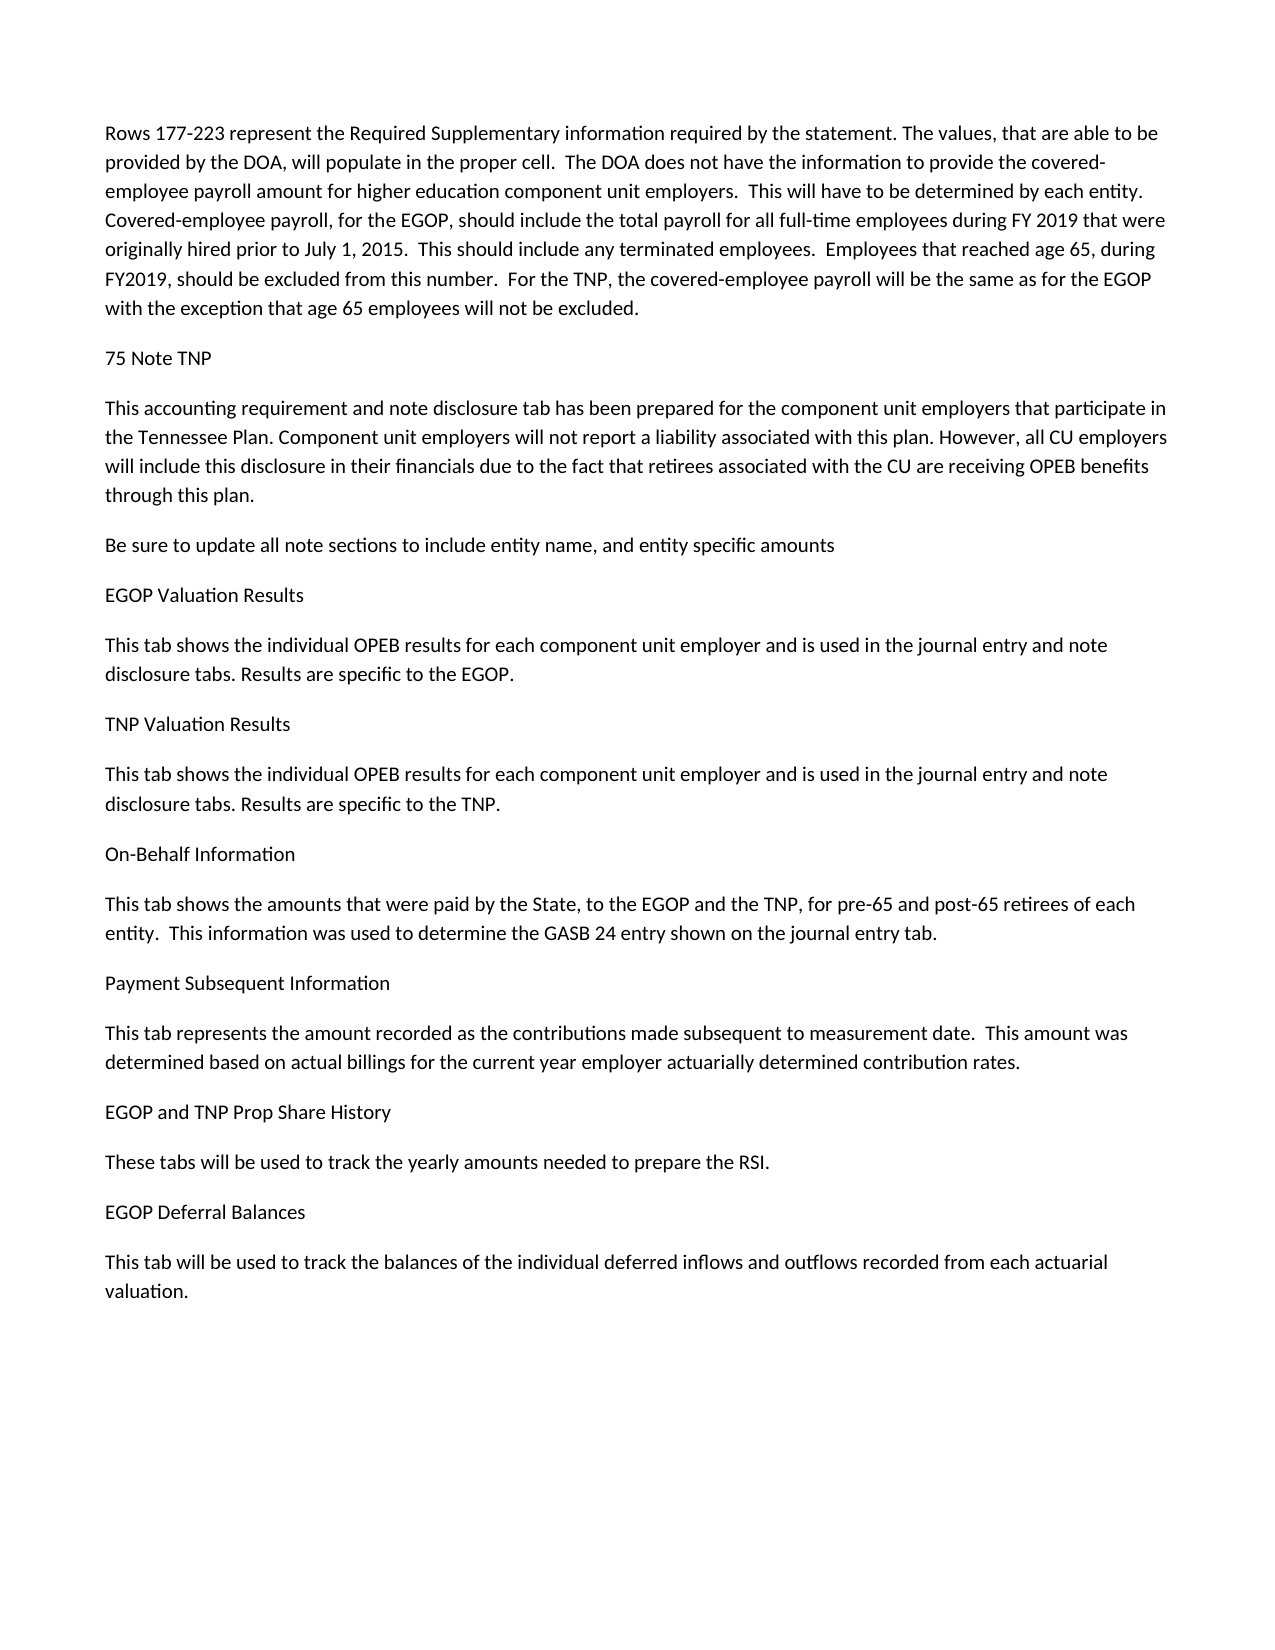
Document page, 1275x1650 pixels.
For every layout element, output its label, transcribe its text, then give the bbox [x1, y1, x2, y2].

text EGOP Valuation Results [105, 582, 1170, 608]
text This tab shows the individual OPEB results for each component unit employer and is used in the journal entry and note disclosure tabs. Results are specific to the TNP. [105, 762, 1170, 816]
text EGOP and TNP Prop Share History [105, 1099, 1170, 1124]
text TNP Valuation Results [105, 712, 1170, 737]
text This accounting requirement and note disclosure tab has been prepared for the component unit employers that participate in the Tennessee Plan. Component unit employers will not report a liability associated with this plan. However, all CU employers will include this disclosure in their financials due to the fact that retirees associated with the CU are receiving OPEB benefits through this plan. [105, 395, 1170, 508]
text This tab represents the amount recorded as the contributions made subsequent to measurement date. This amount was determined based on actual billings for the current year employer actuarially determined contribution rates. [105, 1020, 1170, 1074]
text EGOP Deferral Balances [105, 1199, 1170, 1224]
text On-Behalf Information [105, 841, 1170, 866]
text This tab shows the amounts that were paid by the State, to the EGOP and the TNP, for pre-65 and post-65 retirees of each entity. This information was used to determine the GASB 24 entry shown on the journal entry tab. [105, 891, 1170, 945]
text Rows 177-223 represent the Required Supplementary information required by the statement. The values, that are able to be provided by the DOA, will populate in the proper cell. The DOA does not have the information to provide the covered-employee payroll amount for higher education component unit employers. This will have to be determined by each entity. Covered-employee payroll, for the EGOP, should include the total payroll for all full-time employees during FY 2019 that were originally hired prior to July 1, 2015. This should include any terminated employees. Employees that reached age 65, during FY2019, should be excluded from this number. For the TNP, the covered-employee payroll will be the same as for the EGOP with the exception that age 65 employees will not be excluded. [105, 120, 1170, 320]
text Payment Subsequent Information [105, 970, 1170, 995]
text Be sure to update all note sections to include entity name, and entity specific amounts [105, 532, 1170, 558]
text 75 Note TNP [105, 345, 1170, 370]
text This tab will be used to track the balances of the individual deferred inflows and outflows recorded from each actuarial valuation. [105, 1249, 1170, 1304]
text This tab shows the individual OPEB results for each component unit employer and is used in the journal entry and note disclosure tabs. Results are specific to the EGOP. [105, 632, 1170, 687]
text These tabs will be used to track the yearly amounts needed to prepare the RSI. [105, 1149, 1170, 1174]
